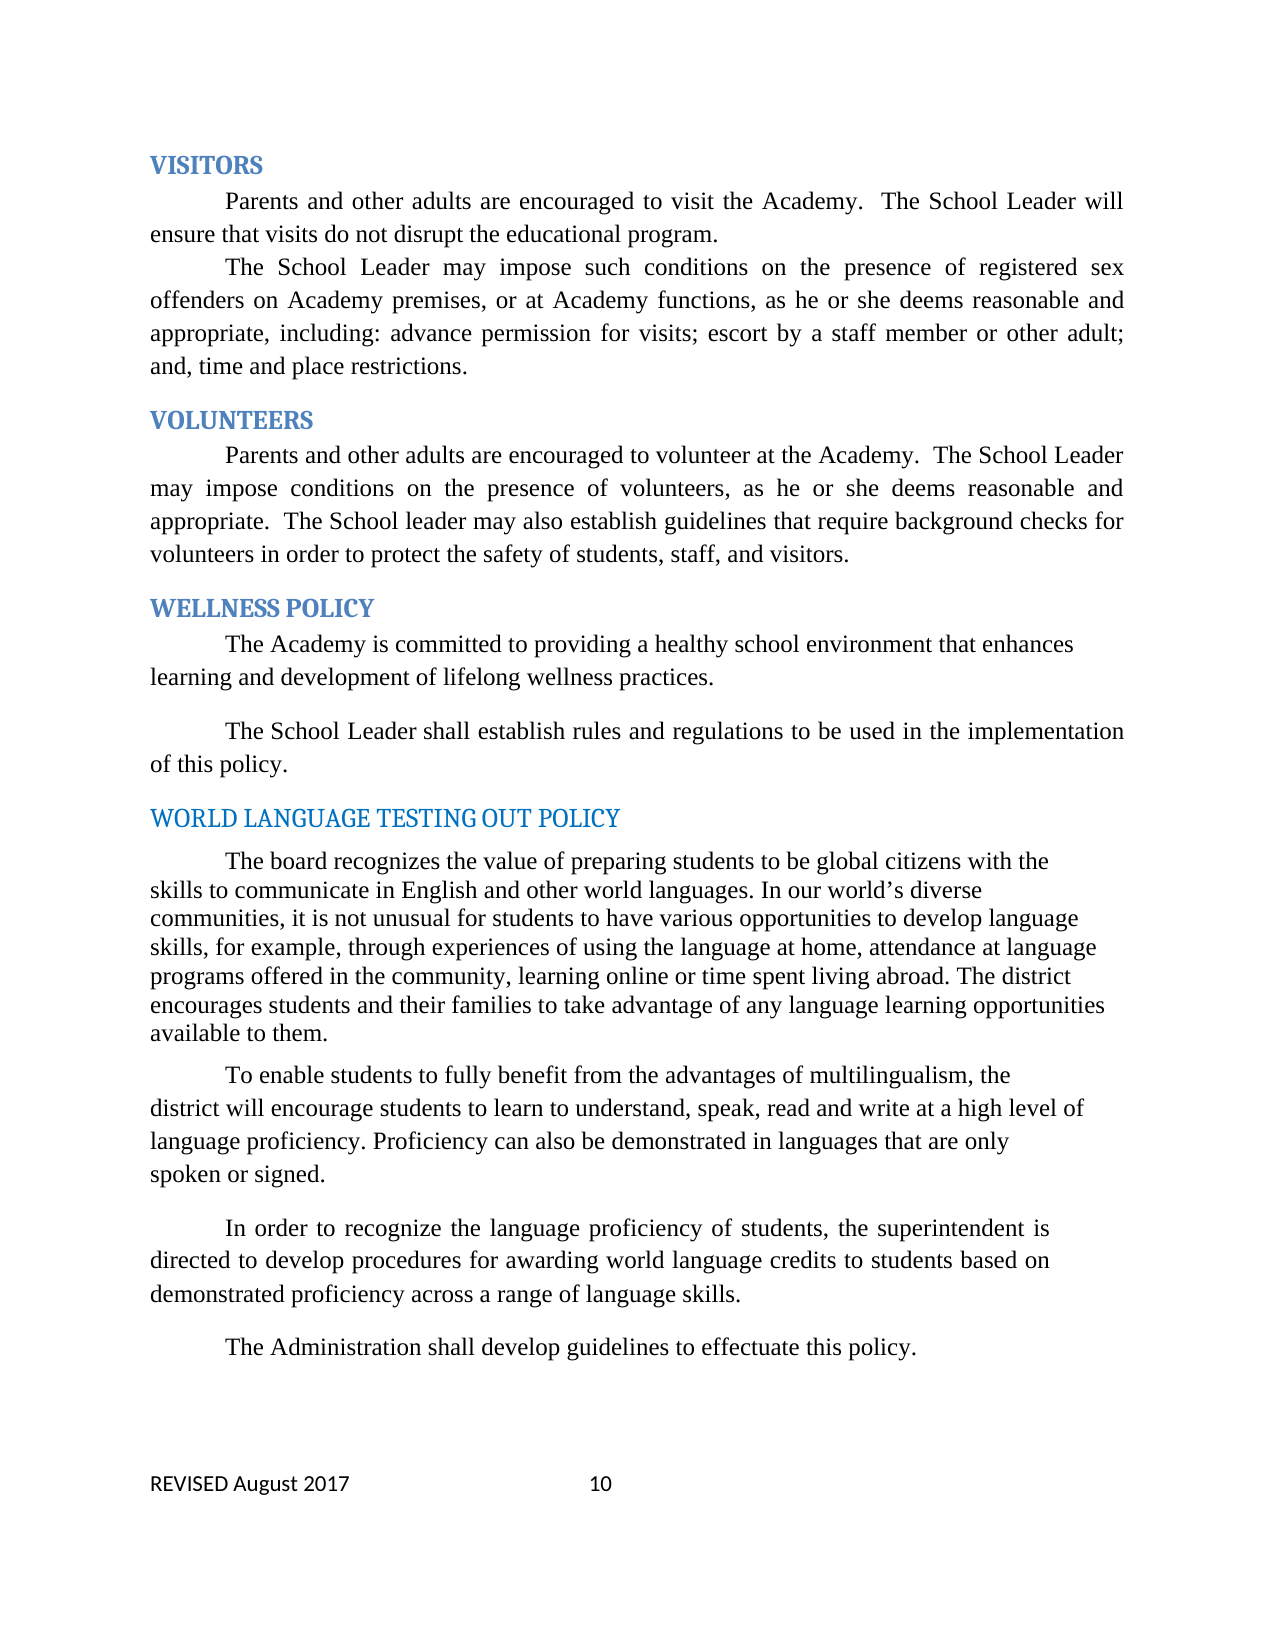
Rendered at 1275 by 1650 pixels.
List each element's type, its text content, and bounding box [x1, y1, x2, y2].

text To enable students to fully benefit from the advantages of multilingualism, the district will encourage students to learn to understand, speak, read and write at a high level of language proficiency. Proficiency can also be demonstrated in languages that are only spoken or signed. [150, 1060, 1084, 1187]
text The School Leader may impose such conditions on the presence of registered sex offenders on Academy premises, or at Academy functions, as he or she deems reasonable and appropriate, including: advance permission for visits; escort by a staff member or other adult; and, time and place restrictions. [150, 252, 1125, 379]
text The Academy is committed to providing a healthy school environment that enhances learning and development of lifelong wellness practices. [150, 629, 1125, 691]
subtitle VOLUNTEERS [150, 405, 1125, 436]
text In order to recognize the language proficiency of students, the superintendent is directed to develop procedures for awarding world language credits to students based on demonstrated proficiency across a range of language skills. [150, 1213, 1051, 1307]
text WORLD LANGUAGE TESTING OUT POLICY [150, 803, 1125, 834]
text Parents and other adults are encouraged to visit the Academy. The School Leader will ensure that visits do not disrupt the educational program. [150, 186, 1125, 247]
text The Administration shall develop guidelines to effectuate this policy. [150, 1332, 1051, 1361]
subtitle VISITORS [150, 150, 1125, 181]
text The board recognizes the value of preparing students to be global citizens with the skills to communicate in English and other world languages. In our world’s diverse communities, it is not unusual for students to have various opportunities to develop language skills, for example, through experiences of using the language at home, attendance at language programs offered in the community, learning online or time spent living abroad. The district encourages students and their families to take advantage of any language learning opportunities available to them. [150, 846, 1105, 1047]
subtitle WELLNESS POLICY [150, 593, 1125, 624]
text Parents and other adults are encouraged to volunteer at the Academy. The School Leader may impose conditions on the presence of volunteers, as he or she deems reasonable and appropriate. The School leader may also establish guidelines that require background checks for volunteers in order to protect the safety of students, staff, and visitors. [150, 440, 1125, 568]
text The School Leader shall establish rules and regulations to be used in the implementation of this policy. [150, 716, 1125, 778]
